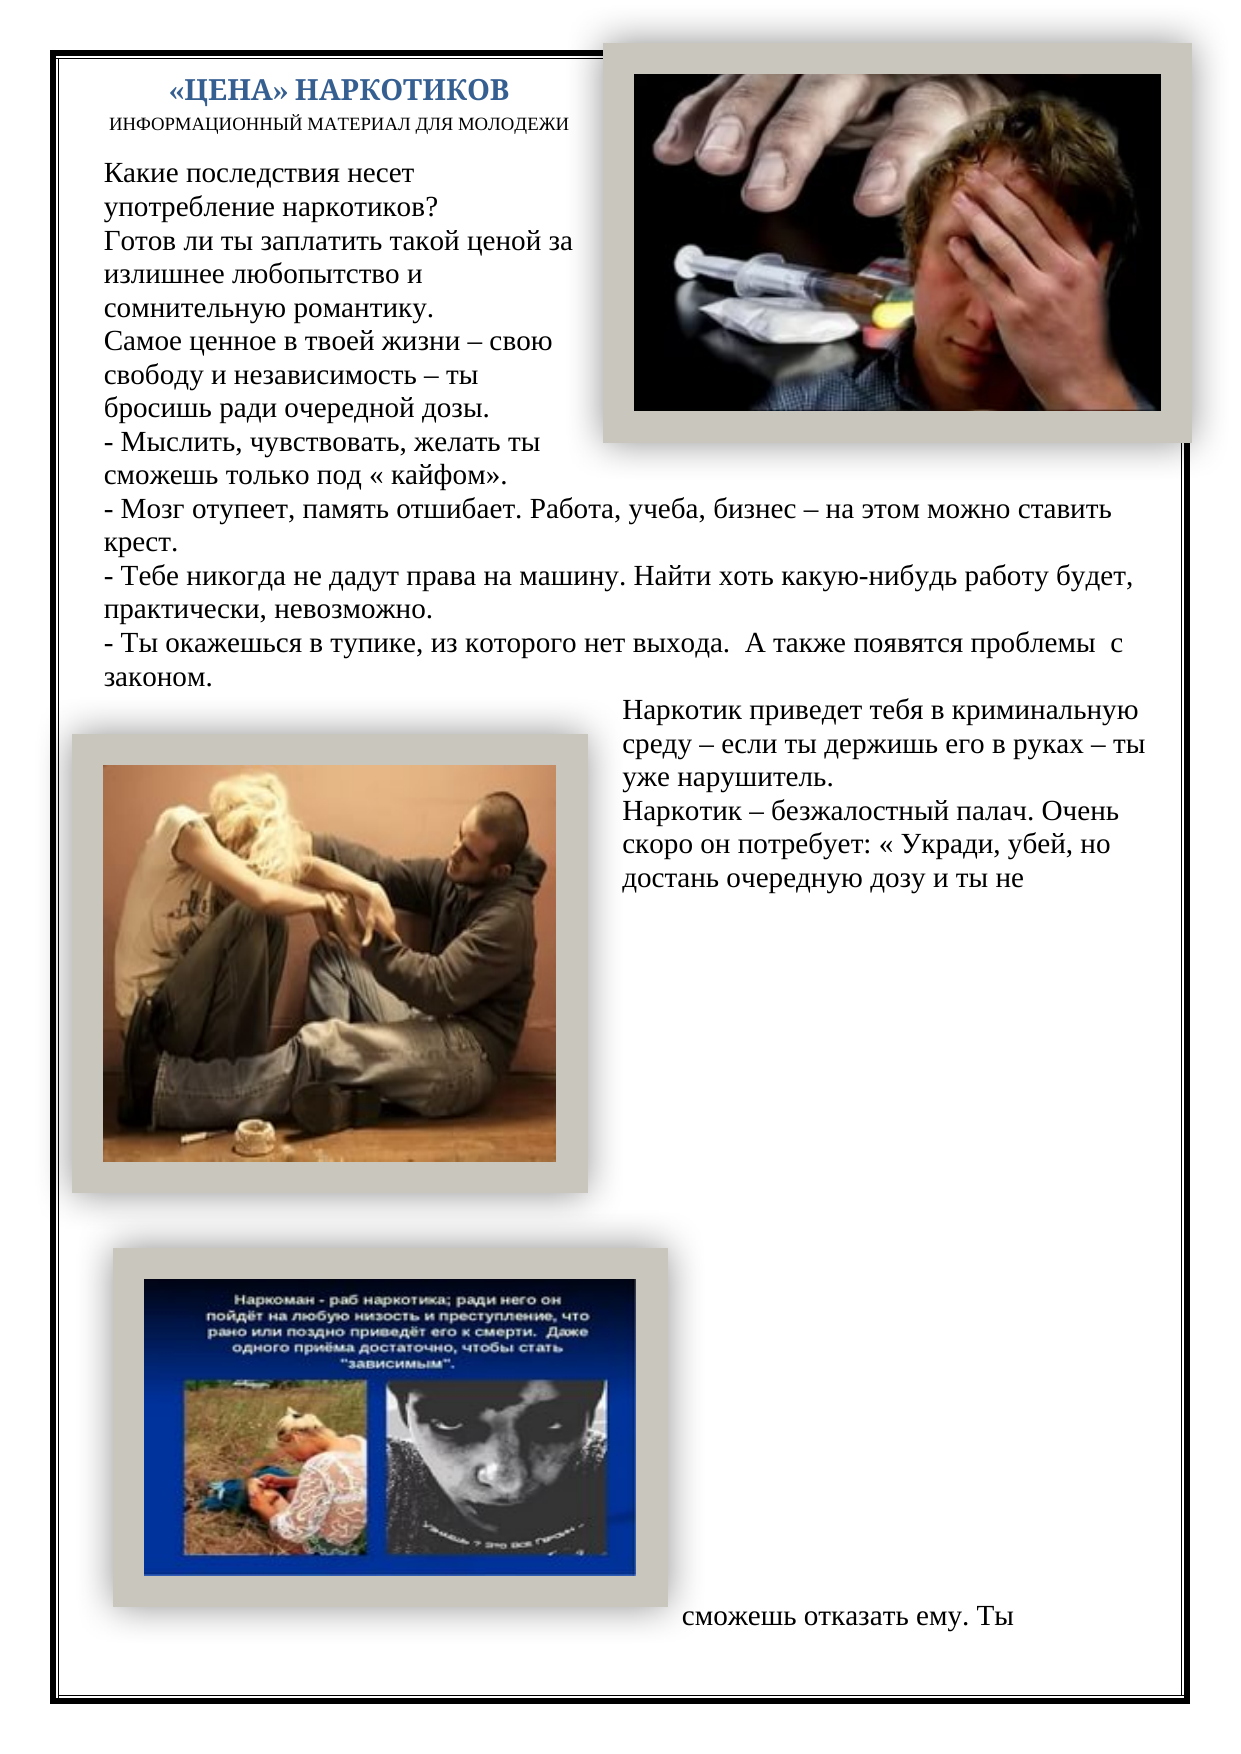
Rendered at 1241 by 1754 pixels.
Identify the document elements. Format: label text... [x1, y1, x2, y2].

text - Мозг отупеет, память отшибает. Работа, учеба, бизнес – на этом можно ставить крест. [103, 491, 1152, 558]
text - Ты окажешься в тупике, из которого нет выхода. А также появятся проблемы с законом. [103, 625, 1152, 692]
text ИНФОРМАЦИОННЫЙ МАТЕРИАЛ ДЛЯ МОЛОДЕЖИ [103, 112, 576, 134]
text Самое ценное в твоей жизни – свою свободу и независимость – ты бросишь ради очередной дозы. [103, 323, 577, 424]
picture [103, 765, 556, 1162]
subtitle «ЦЕНА» НАРКОТИКОВ [103, 74, 576, 107]
text Какие последствия несет употребление наркотиков? [103, 156, 576, 223]
text - Мыслить, чувствовать, желать ты сможешь только под « кайфом». [103, 424, 1152, 491]
picture [144, 1279, 636, 1576]
text Наркотик приведет тебя в криминальную среду – если ты держишь его в руках – ты уже нарушитель. [103, 692, 1152, 793]
picture [634, 74, 1161, 411]
text - Тебе никогда не дадут права на машину. Найти хоть какую-нибудь работу будет, практически, невозможно. [103, 558, 1152, 625]
text Готов ли ты заплатить такой ценой за излишнее любопытство и сомнительную романтику. [103, 223, 576, 323]
